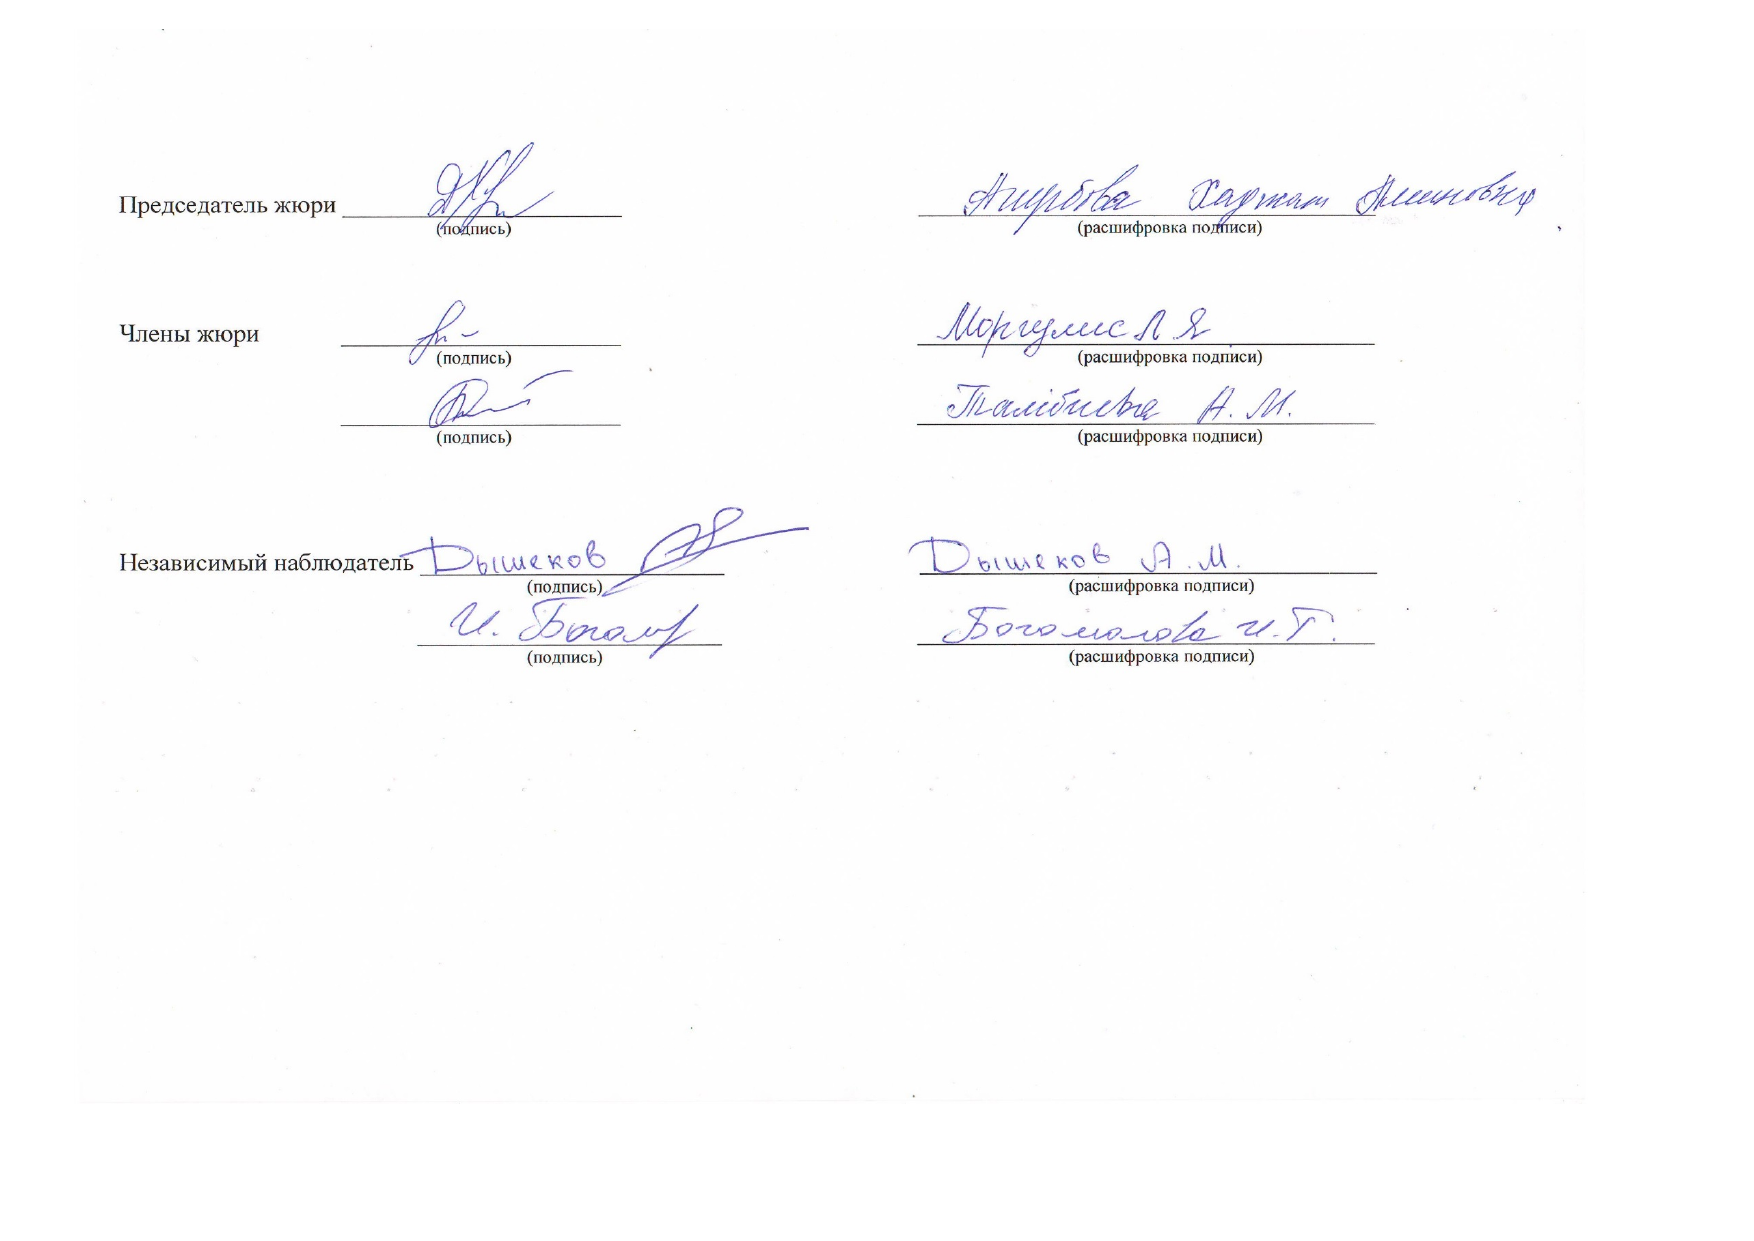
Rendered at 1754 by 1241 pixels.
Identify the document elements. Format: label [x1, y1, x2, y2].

picture [73, 29, 1592, 1104]
